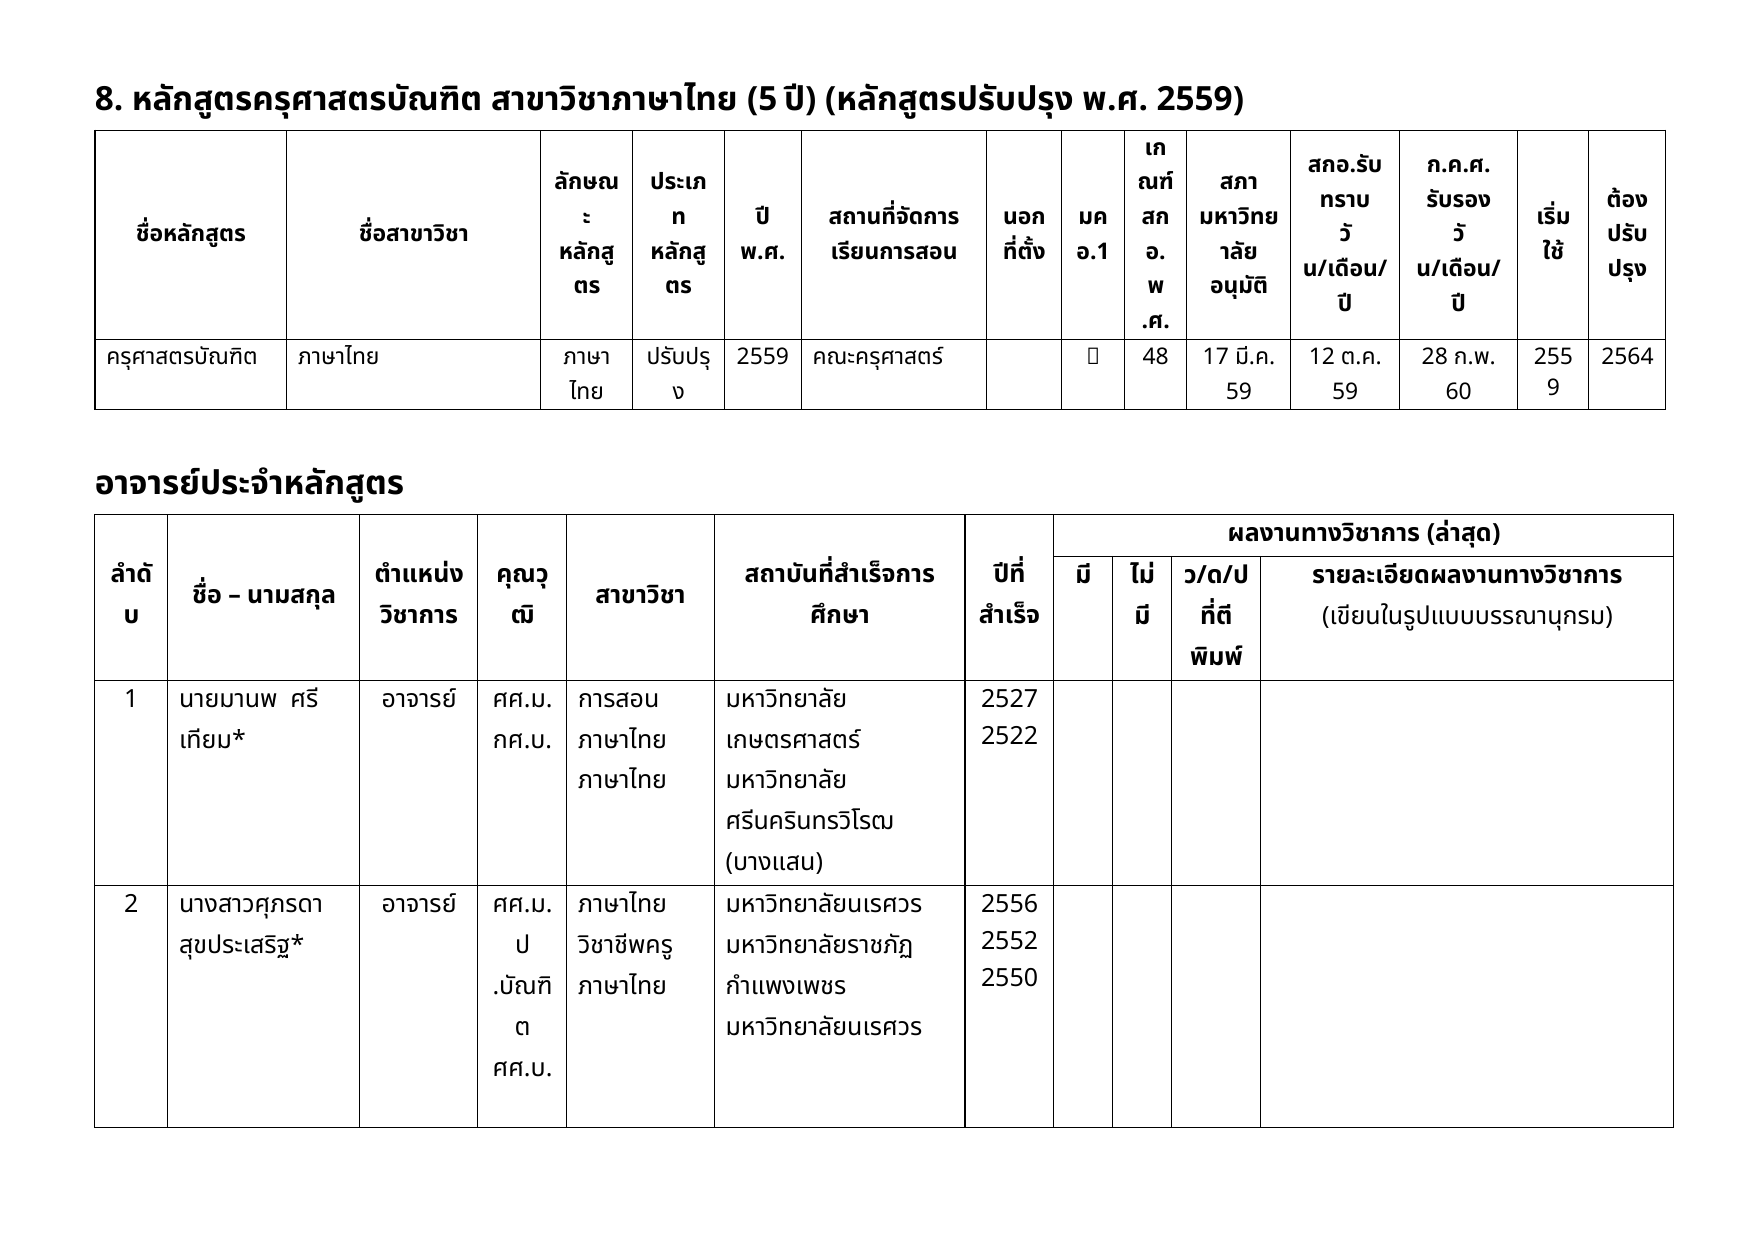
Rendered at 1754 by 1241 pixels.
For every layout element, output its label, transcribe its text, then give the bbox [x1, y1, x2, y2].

table_header ประเภทหลักสูตร [633, 131, 724, 339]
table_cell นางสาวศุภรดา สุขประเสริฐ* [168, 886, 359, 1127]
table_cell ครุศาสตรบัณฑิต [96, 340, 286, 409]
table_cell ภาษาไทย [541, 340, 632, 409]
table_cell 2564 [1589, 340, 1665, 409]
table_cell 2559 [725, 340, 801, 409]
table_cell มี [1054, 557, 1112, 679]
table_header มคอ.1 [1062, 131, 1124, 339]
table_cell คณะครุศาสตร์ [802, 340, 986, 409]
table_cell อาจารย์ [360, 681, 477, 885]
table_cell 28 ก.พ. 60 [1400, 340, 1517, 409]
table_header นอกที่ตั้ง [987, 131, 1061, 339]
table_header เริ่มใช้ [1518, 131, 1588, 339]
table_header ชื่อสาขาวิชา [287, 131, 540, 339]
table_header สกอ.รับทราบ วัน/เดือน/ปี [1291, 131, 1399, 339]
table_cell [1261, 886, 1673, 1127]
table_cell ภาษาไทย [287, 340, 540, 409]
table_cell 1 [95, 681, 167, 885]
table_cell ศศ.ม. กศ.บ. [478, 681, 566, 885]
table_cell ว/ด/ป ที่ตีพิมพ์ [1172, 557, 1260, 679]
table_cell 48 [1125, 340, 1186, 409]
table_header ก.ค.ศ. รับรอง วัน/เดือน/ปี [1400, 131, 1517, 339]
table_cell รายละเอียดผลงานทางวิชาการ (เขียนในรูปแบบบรรณานุกรม) [1261, 557, 1673, 679]
table_header ลำดับ [95, 515, 167, 679]
table_header สถานที่จัดการเรียนการสอน [802, 131, 986, 339]
table_header ปีที่สำเร็จ [966, 515, 1053, 679]
table_header สถาบันที่สำเร็จการศึกษา [715, 515, 964, 679]
text 8. หลักสูตรครุศาสตรบัณฑิต สาขาวิชาภาษาไทย (5ปี) (หลักสูตรปรับปรุง พ.ศ. 2559) [94, 75, 1679, 126]
table_header เกณฑ์สกอ. พ.ศ. [1125, 131, 1186, 339]
table_cell [1113, 886, 1171, 1127]
table_header ชื่อ – นามสกุล [168, 515, 359, 679]
table_header ต้องปรับปรุง [1589, 131, 1665, 339]
table_cell ไม่มี [1113, 557, 1171, 679]
table_cell 2559 [1518, 340, 1588, 409]
table_header ผลงานทางวิชาการ (ล่าสุด) [1054, 515, 1673, 556]
table_header ปี พ.ศ. [725, 131, 801, 339]
table_cell 2556 2552 2550 [966, 886, 1053, 1127]
table_cell 2 [95, 886, 167, 1127]
table_cell ศศ.ม. ป.บัณฑิต ศศ.บ. [478, 886, 566, 1127]
table_cell 17 มี.ค. 59 [1187, 340, 1290, 409]
table_cell [1054, 681, 1112, 885]
table_cell [1113, 681, 1171, 885]
table_header สาขาวิชา [567, 515, 714, 679]
table_cell  [1062, 340, 1124, 409]
table_cell นายมานพ ศรีเทียม* [168, 681, 359, 885]
table_header ชื่อหลักสูตร [96, 131, 286, 339]
table_cell [1054, 886, 1112, 1127]
table_cell [1172, 681, 1260, 885]
text อาจารย์ประจำหลักสูตร [94, 459, 1679, 510]
table_header คุณวุฒิ [478, 515, 566, 679]
table_cell [1261, 681, 1673, 885]
table_cell มหาวิทยาลัยนเรศวร มหาวิทยาลัยราชภัฏกำแพงเพชร มหาวิทยาลัยนเรศวร [715, 886, 964, 1127]
table_cell ภาษาไทย วิชาชีพครู ภาษาไทย [567, 886, 714, 1127]
table_cell มหาวิทยาลัยเกษตรศาสตร์ มหาวิทยาลัยศรีนครินทรวิโรฒ (บางแสน) [715, 681, 964, 885]
table_header ลักษณะหลักสูตร [541, 131, 632, 339]
table_header ตำแหน่งวิชาการ [360, 515, 477, 679]
table_cell [1172, 886, 1260, 1127]
table_header สภามหาวิทยาลัยอนุมัติ [1187, 131, 1290, 339]
table_cell การสอนภาษาไทย ภาษาไทย [567, 681, 714, 885]
table_cell 12 ต.ค. 59 [1291, 340, 1399, 409]
table_cell ปรับปรุง [633, 340, 724, 409]
table_cell 2527 2522 [966, 681, 1053, 885]
table_cell อาจารย์ [360, 886, 477, 1127]
table_cell [987, 340, 1061, 409]
